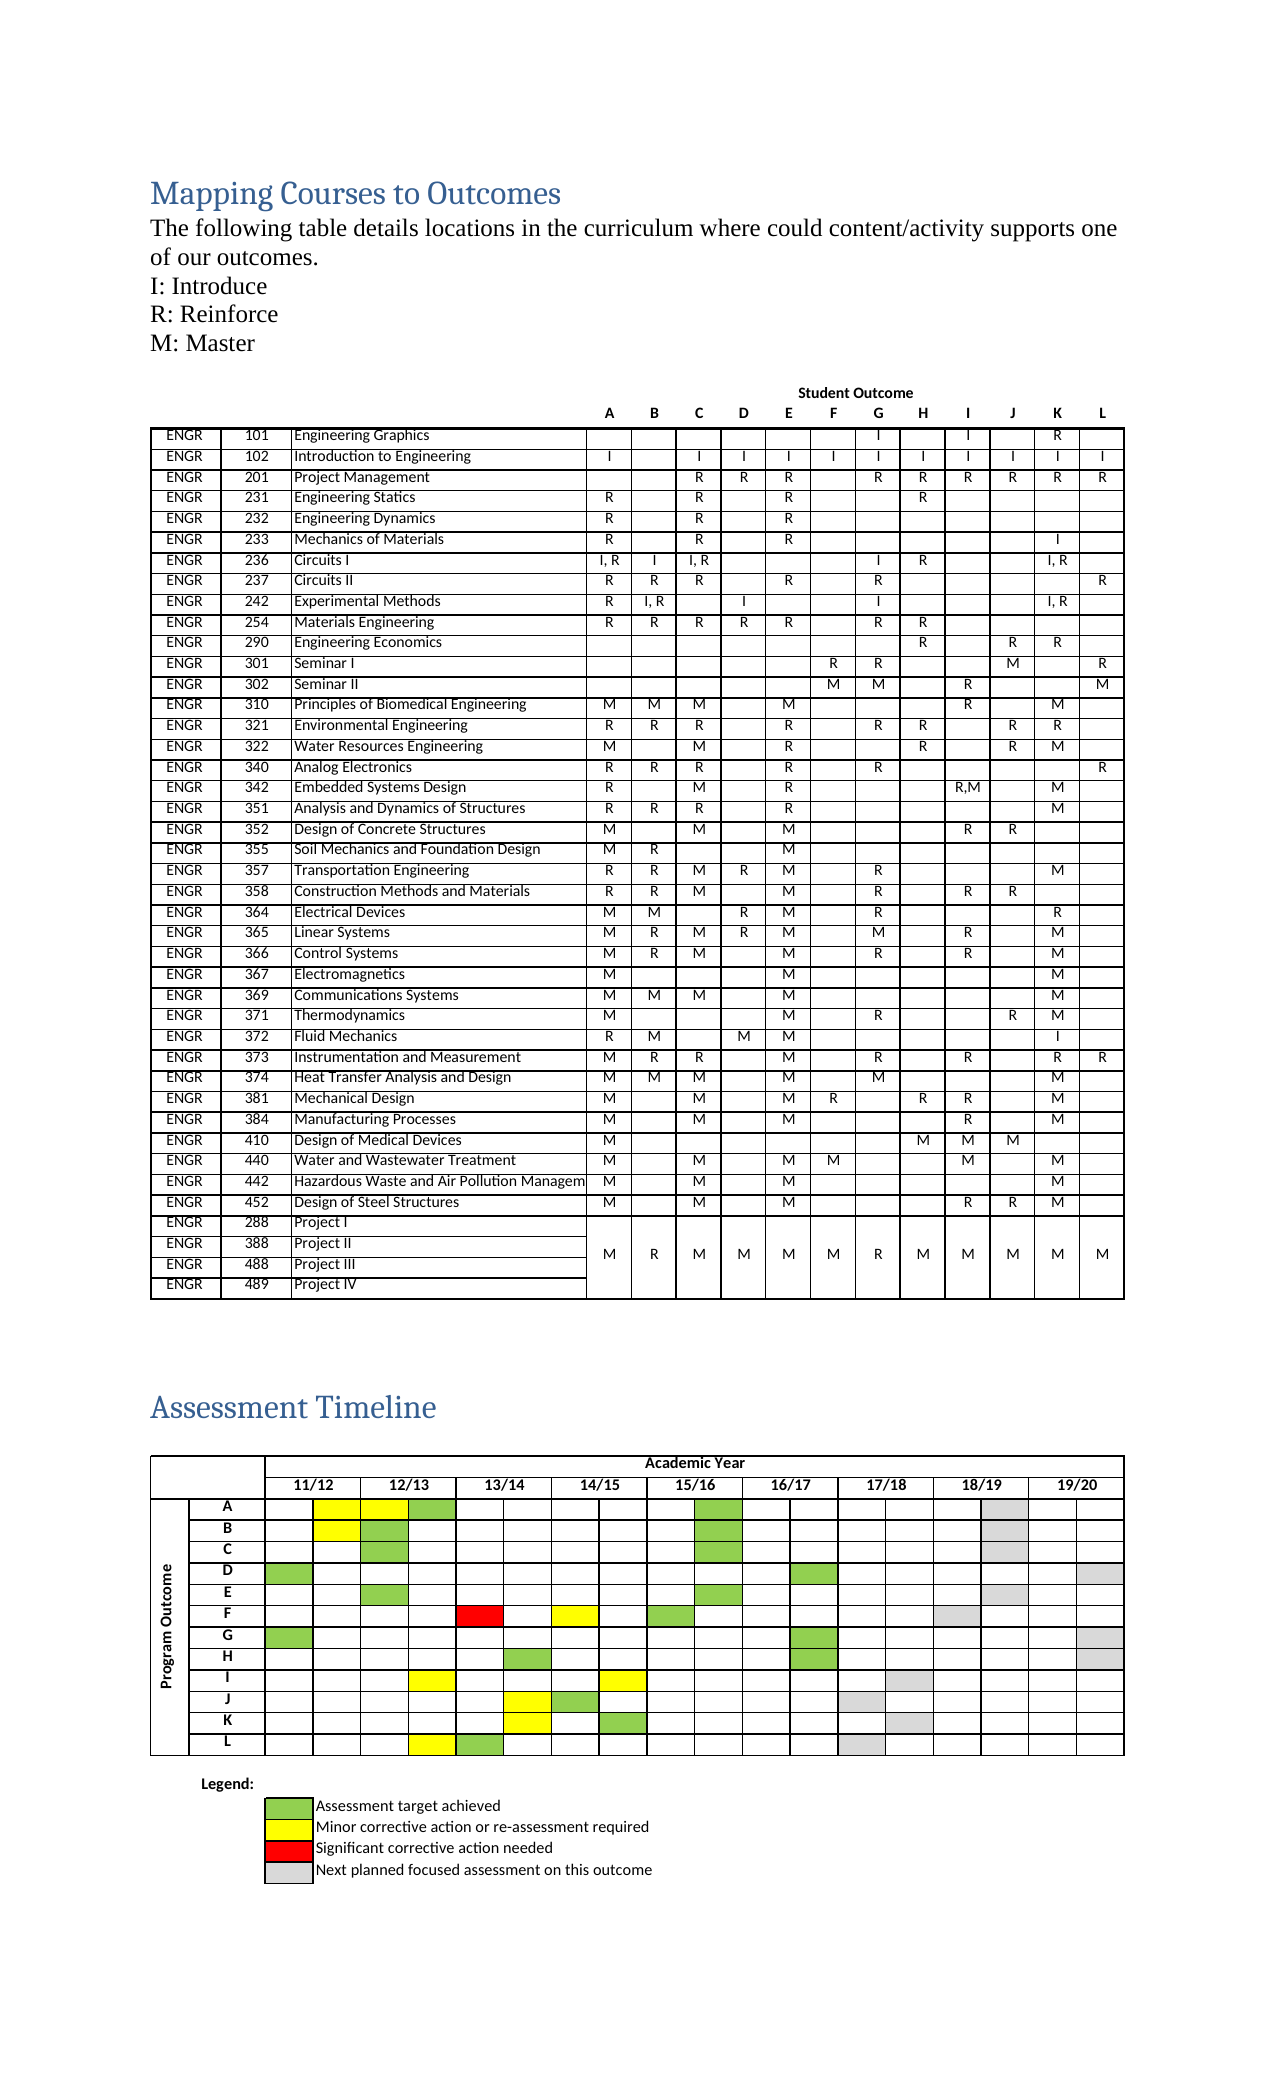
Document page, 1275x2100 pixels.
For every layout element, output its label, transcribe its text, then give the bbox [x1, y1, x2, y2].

text R: Reinforce [150, 299, 1125, 328]
subtitle Assessment Timeline [150, 1388, 1125, 1427]
subtitle Mapping Courses to Outcomes [150, 175, 1125, 213]
text M: Master [150, 328, 1125, 357]
text I: Introduce [150, 271, 1125, 299]
text The following table details locations in the curriculum where could content/activity supports one of our outcomes. [150, 213, 1125, 271]
